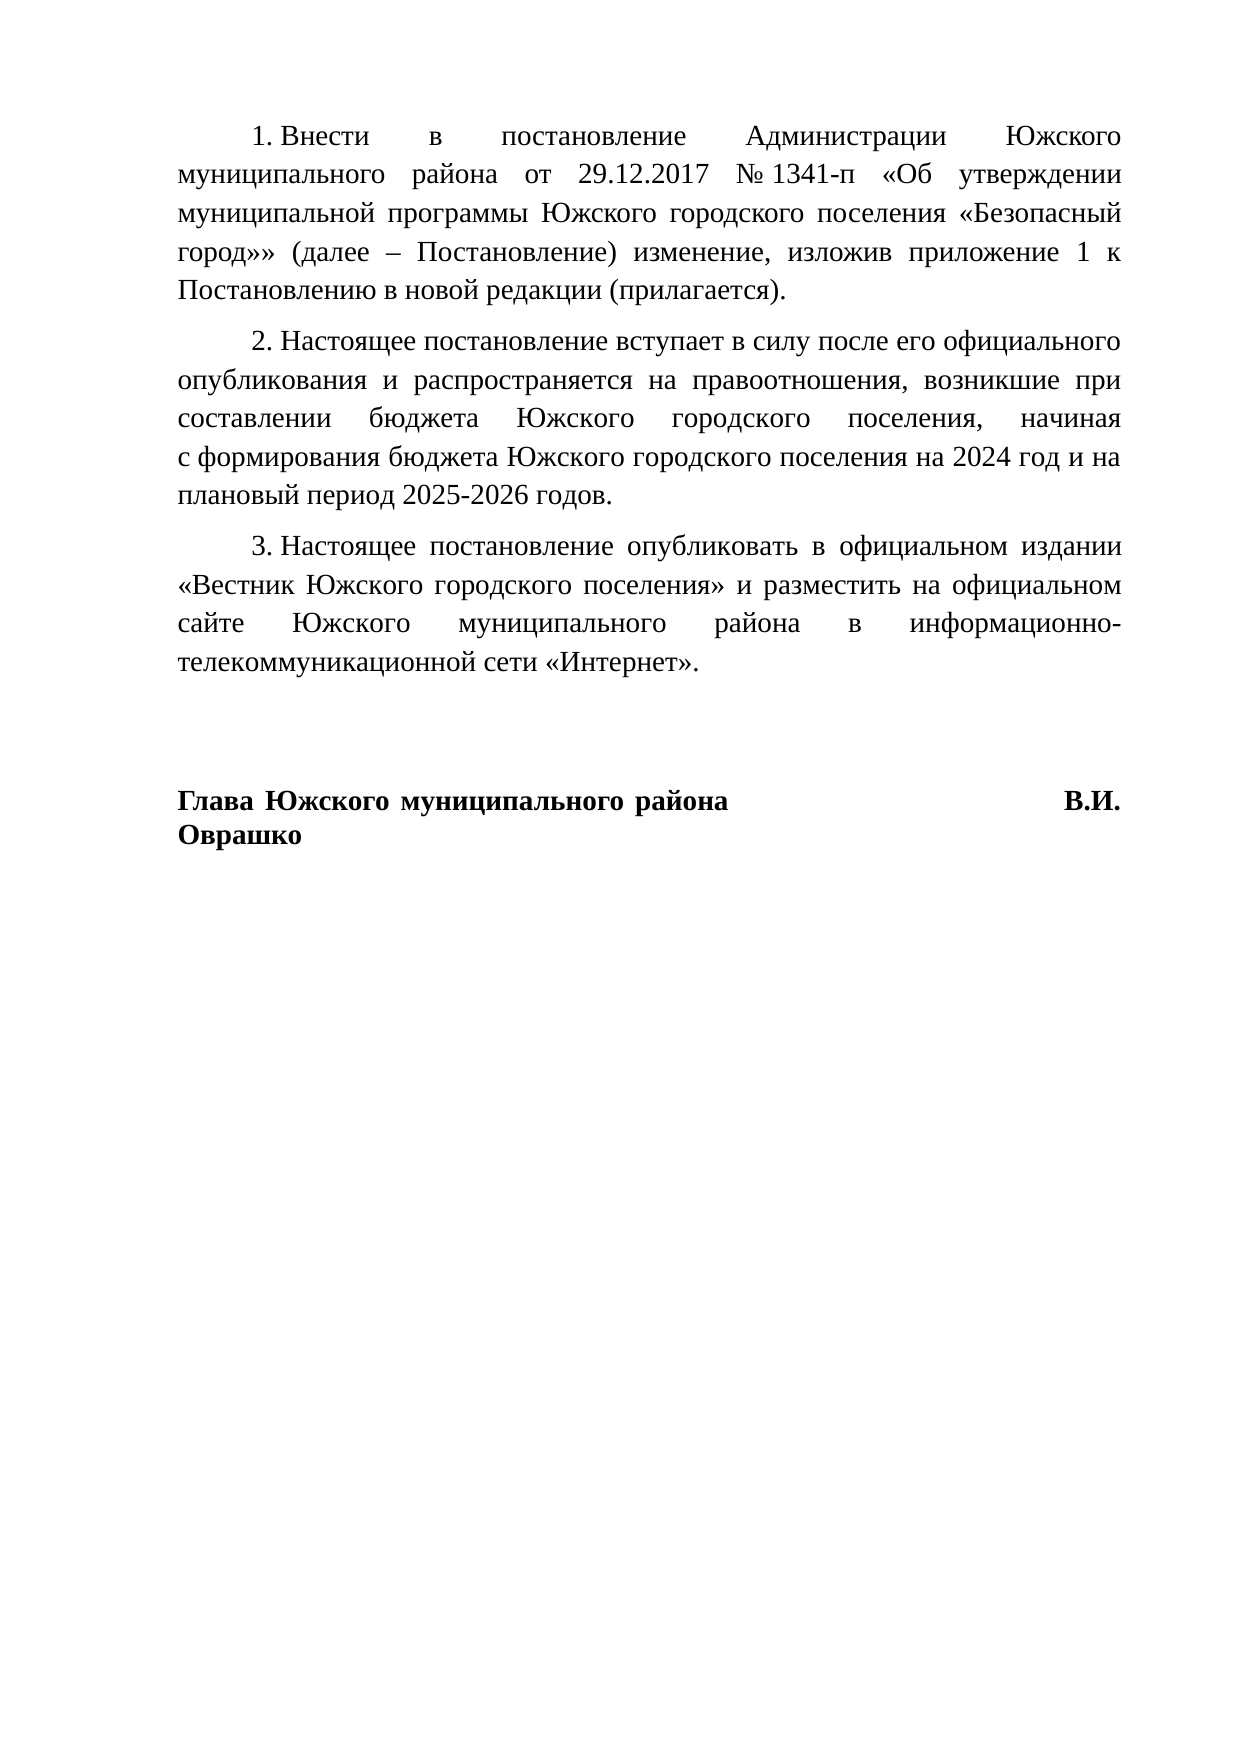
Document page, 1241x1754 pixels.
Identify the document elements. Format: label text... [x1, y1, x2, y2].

text 1. Внести в постановление Администрации Южского муниципального района от 29.12.2017 № 1341-п «Об утверждении муниципальной программы Южского городского поселения «Безопасный город»» (далее – Постановление) изменение, изложив приложение 1 к Постановлению в новой редакции (прилагается). [177, 118, 1122, 306]
text 3. Настоящее постановление опубликовать в официальном издании «Вестник Южского городского поселения» и разместить на официальном сайте Южского муниципального района в информационно-телекоммуникационной сети «Интернет». [177, 528, 1122, 678]
text Глава Южского муниципального района В.И. Оврашко [177, 783, 1122, 850]
text 2. Настоящее постановление вступает в силу после его официального опубликования и распространяется на правоотношения, возникшие при составлении бюджета Южского городского поселения, начиная с формирования бюджета Южского городского поселения на 2024 год и на плановый период 2025-2026 годов. [177, 323, 1122, 511]
